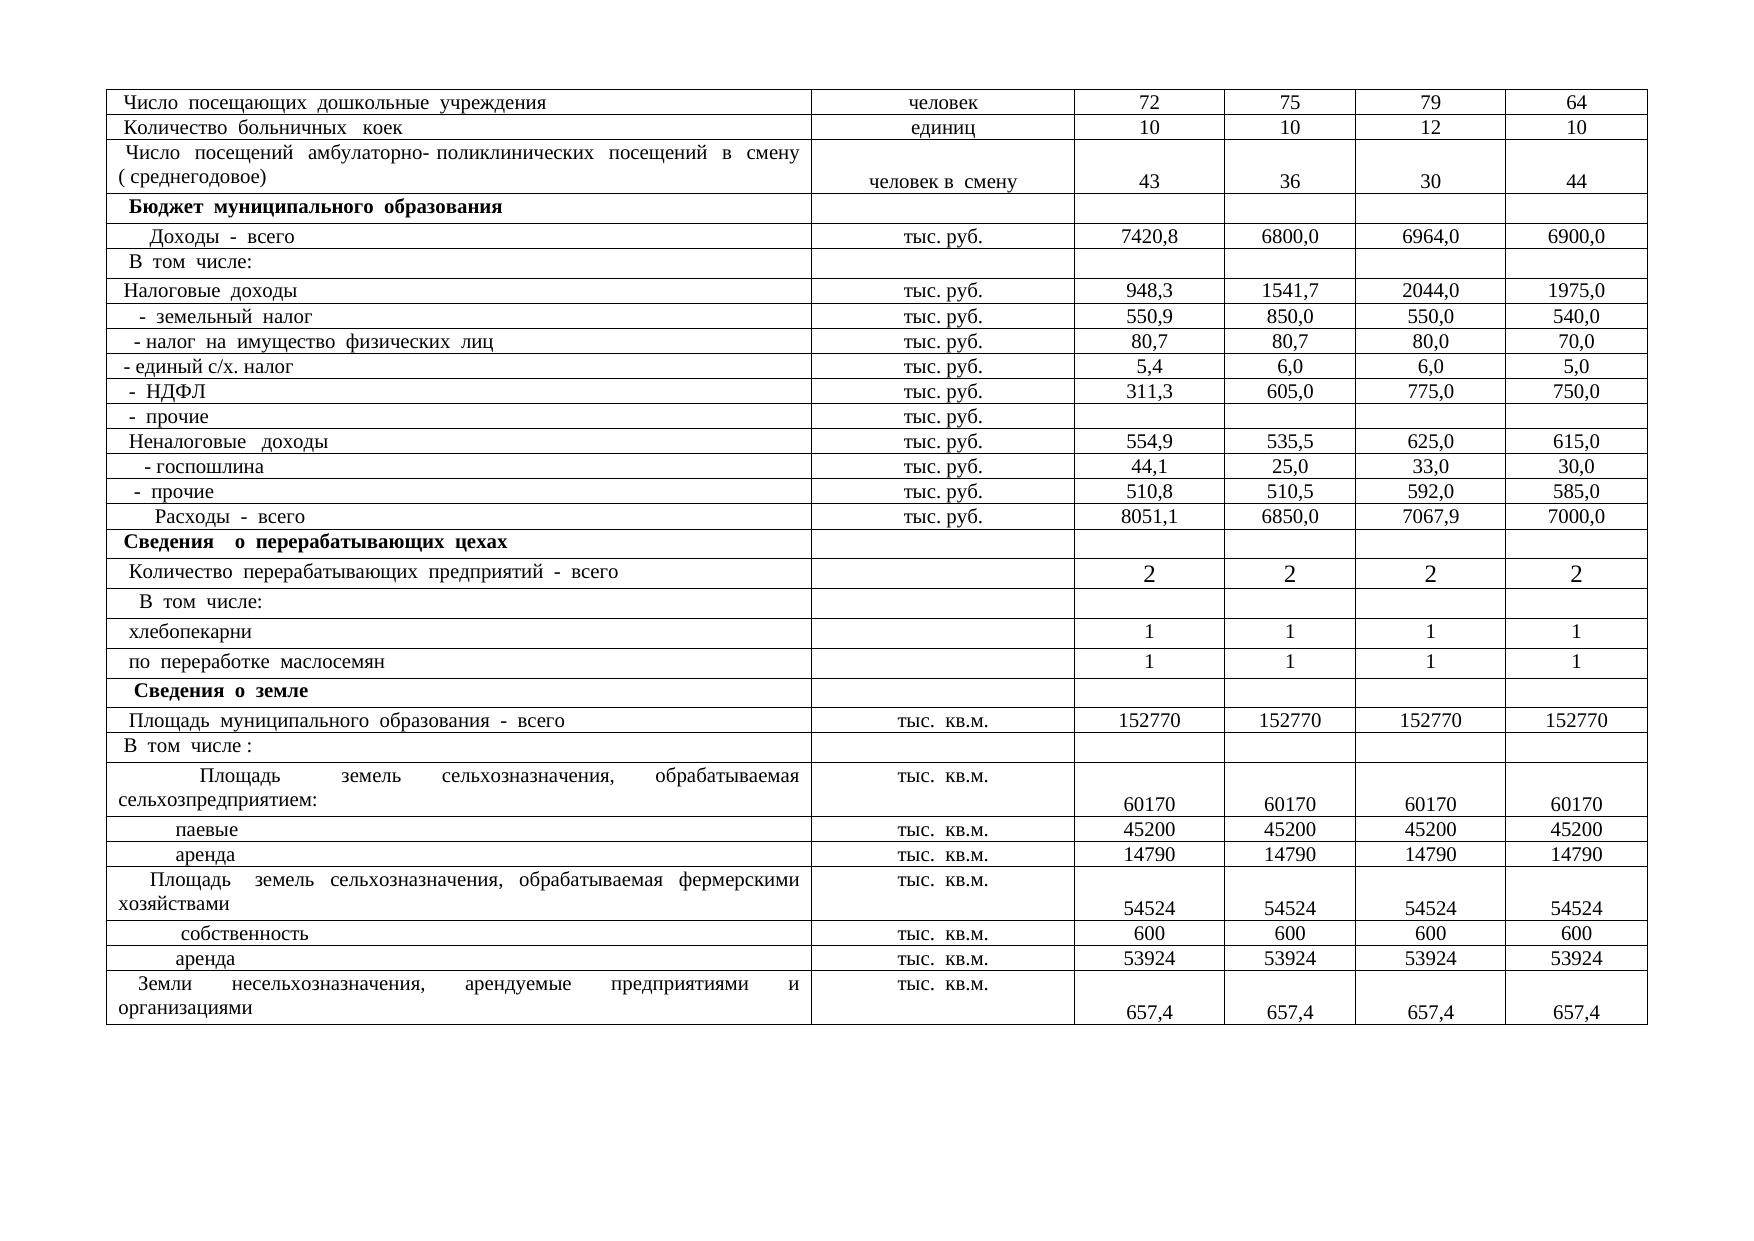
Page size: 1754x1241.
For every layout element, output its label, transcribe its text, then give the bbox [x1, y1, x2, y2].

table_cell В том числе: [107, 249, 811, 277]
table_cell 311,3 [1075, 379, 1224, 403]
table_cell [1075, 249, 1224, 277]
table_cell 6964,0 [1356, 224, 1505, 248]
table_cell 600 [1075, 921, 1224, 945]
table_cell [1225, 679, 1355, 707]
table_cell 75 [1225, 90, 1355, 114]
table_cell 510,5 [1225, 479, 1355, 503]
table_cell тыс. кв.м. [812, 842, 1074, 866]
table_cell тыс. руб. [812, 329, 1074, 353]
table_cell тыс. руб. [812, 354, 1074, 378]
table_cell [1225, 404, 1355, 428]
table_cell 585,0 [1506, 479, 1647, 503]
table_cell по переработке маслосемян [107, 649, 811, 677]
table_cell [1225, 733, 1355, 762]
table_cell 53924 [1225, 946, 1355, 970]
table_cell 30 [1356, 140, 1505, 193]
table_cell [812, 530, 1074, 558]
table_cell Земли несельхозназначения, арендуемые предприятиями и организациями [107, 971, 811, 1024]
table_cell 1541,7 [1225, 279, 1355, 302]
table_cell 948,3 [1075, 279, 1224, 302]
table_cell Налоговые доходы [107, 279, 811, 302]
table_cell Количество перерабатывающих предприятий - всего [107, 559, 811, 588]
table_cell тыс. руб. [812, 224, 1074, 248]
table_cell 600 [1506, 921, 1647, 945]
table_cell тыс. кв.м. [812, 708, 1074, 732]
table_cell В том числе : [107, 733, 811, 762]
table_cell [1506, 404, 1647, 428]
table_cell аренда [107, 842, 811, 866]
table_cell 14790 [1356, 842, 1505, 866]
table_cell 7067,9 [1356, 504, 1505, 528]
table_cell 6900,0 [1506, 224, 1647, 248]
table_cell 750,0 [1506, 379, 1647, 403]
table_cell тыс. руб. [812, 379, 1074, 403]
table_cell 53924 [1506, 946, 1647, 970]
table_cell 6850,0 [1225, 504, 1355, 528]
table_cell - прочие [107, 479, 811, 503]
table_cell Площадь земель сельхозназначения, обрабатываемая сельхозпредприятием: [107, 763, 811, 816]
table_cell 540,0 [1506, 304, 1647, 328]
table_cell 45200 [1075, 817, 1224, 841]
table_cell тыс. руб. [812, 304, 1074, 328]
table_cell 1975,0 [1506, 279, 1647, 302]
table_cell тыс. руб. [812, 429, 1074, 453]
table_cell [1356, 249, 1505, 277]
table_cell хлебопекарни [107, 619, 811, 648]
table_cell [812, 619, 1074, 648]
table_cell 6,0 [1225, 354, 1355, 378]
table_cell [1225, 249, 1355, 277]
table_cell [1356, 679, 1505, 707]
table_cell 8051,1 [1075, 504, 1224, 528]
table_cell [1506, 194, 1647, 222]
table_cell 6800,0 [1225, 224, 1355, 248]
table_cell [1356, 589, 1505, 618]
table_cell 10 [1506, 115, 1647, 139]
table_cell Доходы - всего [107, 224, 811, 248]
table_cell [1225, 194, 1355, 222]
table_cell [1075, 194, 1224, 222]
table_cell 615,0 [1506, 429, 1647, 453]
table_cell [1356, 404, 1505, 428]
table_cell 53924 [1356, 946, 1505, 970]
table_cell Сведения о земле [107, 679, 811, 707]
table_cell 7000,0 [1506, 504, 1647, 528]
table_cell 775,0 [1356, 379, 1505, 403]
table_cell 14790 [1506, 842, 1647, 866]
table_cell 2 [1506, 559, 1647, 588]
table_cell [812, 249, 1074, 277]
table_cell 550,9 [1075, 304, 1224, 328]
table_cell Площадь муниципального образования - всего [107, 708, 811, 732]
table_cell 152770 [1075, 708, 1224, 732]
table_cell 152770 [1506, 708, 1647, 732]
table_cell [1506, 249, 1647, 277]
table_cell [1506, 679, 1647, 707]
table_cell 550,0 [1356, 304, 1505, 328]
table_cell 60170 [1225, 763, 1355, 816]
table_cell [1356, 733, 1505, 762]
table_cell [1506, 530, 1647, 558]
table_cell 850,0 [1225, 304, 1355, 328]
table_cell 1 [1225, 649, 1355, 677]
table_cell 657,4 [1225, 971, 1355, 1024]
table_cell тыс. кв.м. [812, 763, 1074, 816]
table_cell 79 [1356, 90, 1505, 114]
table_cell Сведения о перерабатывающих цехах [107, 530, 811, 558]
table_cell 657,4 [1506, 971, 1647, 1024]
table_cell 510,8 [1075, 479, 1224, 503]
table_cell 657,4 [1356, 971, 1505, 1024]
table_cell единиц [812, 115, 1074, 139]
table_cell 54524 [1356, 867, 1505, 920]
table_cell 60170 [1075, 763, 1224, 816]
table_cell 60170 [1506, 763, 1647, 816]
table_cell 554,9 [1075, 429, 1224, 453]
table_cell [1225, 530, 1355, 558]
table_cell 605,0 [1225, 379, 1355, 403]
table_cell человек в смену [812, 140, 1074, 193]
table_cell - НДФЛ [107, 379, 811, 403]
table_cell 600 [1356, 921, 1505, 945]
table_cell [1075, 733, 1224, 762]
table_cell 44,1 [1075, 454, 1224, 478]
table_cell [1075, 589, 1224, 618]
table_cell Число посещений амбулаторно- поликлинических посещений в смену ( среднегодовое) [107, 140, 811, 193]
table_cell 60170 [1356, 763, 1505, 816]
table_cell [812, 589, 1074, 618]
table_cell паевые [107, 817, 811, 841]
table_cell 1 [1075, 619, 1224, 648]
table_cell [1506, 733, 1647, 762]
table_cell 72 [1075, 90, 1224, 114]
table_cell - единый с/х. налог [107, 354, 811, 378]
table_cell - налог на имущество физических лиц [107, 329, 811, 353]
table_cell 6,0 [1356, 354, 1505, 378]
table_cell 44 [1506, 140, 1647, 193]
table_cell 14790 [1075, 842, 1224, 866]
table_cell 64 [1506, 90, 1647, 114]
table_cell 70,0 [1506, 329, 1647, 353]
table_cell 1 [1356, 619, 1505, 648]
table_cell 30,0 [1506, 454, 1647, 478]
table_cell тыс. руб. [812, 504, 1074, 528]
table_cell [812, 679, 1074, 707]
table_cell 2 [1075, 559, 1224, 588]
table_cell тыс. кв.м. [812, 867, 1074, 920]
table_cell тыс. руб. [812, 404, 1074, 428]
table_cell 1 [1075, 649, 1224, 677]
table_cell 600 [1225, 921, 1355, 945]
table_cell 54524 [1506, 867, 1647, 920]
table_cell 33,0 [1356, 454, 1505, 478]
table_cell 1 [1356, 649, 1505, 677]
table_cell собственность [107, 921, 811, 945]
table_cell [1506, 589, 1647, 618]
table_cell человек [812, 90, 1074, 114]
table_cell 10 [1225, 115, 1355, 139]
table_cell В том числе: [107, 589, 811, 618]
table_cell [812, 194, 1074, 222]
table_cell 25,0 [1225, 454, 1355, 478]
table_cell [1075, 404, 1224, 428]
table_cell 45200 [1356, 817, 1505, 841]
table_cell 53924 [1075, 946, 1224, 970]
table_cell - прочие [107, 404, 811, 428]
table_cell 1 [1225, 619, 1355, 648]
table_cell 14790 [1225, 842, 1355, 866]
table_cell 36 [1225, 140, 1355, 193]
table_cell [1225, 589, 1355, 618]
table_cell 592,0 [1356, 479, 1505, 503]
table_cell тыс. кв.м. [812, 921, 1074, 945]
table_cell 43 [1075, 140, 1224, 193]
table_cell тыс. руб. [812, 479, 1074, 503]
table_cell тыс. руб. [812, 279, 1074, 302]
table_cell 1 [1506, 619, 1647, 648]
table_cell 80,7 [1075, 329, 1224, 353]
table_cell тыс. кв.м. [812, 946, 1074, 970]
table_cell [1075, 530, 1224, 558]
table_cell Бюджет муниципального образования [107, 194, 811, 222]
table_cell аренда [107, 946, 811, 970]
table_cell [1356, 530, 1505, 558]
table_cell тыс. кв.м. [812, 971, 1074, 1024]
table_cell тыс. руб. [812, 454, 1074, 478]
table_cell 2044,0 [1356, 279, 1505, 302]
table_cell [812, 559, 1074, 588]
table_cell 5,0 [1506, 354, 1647, 378]
table_cell [812, 733, 1074, 762]
table_cell Число посещающих дошкольные учреждения [107, 90, 811, 114]
table_cell 45200 [1225, 817, 1355, 841]
table_cell 152770 [1225, 708, 1355, 732]
table_cell - земельный налог [107, 304, 811, 328]
table_cell 2 [1225, 559, 1355, 588]
table_cell 12 [1356, 115, 1505, 139]
table_cell 7420,8 [1075, 224, 1224, 248]
table_cell [812, 649, 1074, 677]
table_cell 10 [1075, 115, 1224, 139]
table_cell 45200 [1506, 817, 1647, 841]
table_cell 625,0 [1356, 429, 1505, 453]
table_cell - госпошлина [107, 454, 811, 478]
table_cell тыс. кв.м. [812, 817, 1074, 841]
table_cell Количество больничных коек [107, 115, 811, 139]
table_cell 80,7 [1225, 329, 1355, 353]
table_cell 2 [1356, 559, 1505, 588]
table_cell 1 [1506, 649, 1647, 677]
table_cell [1356, 194, 1505, 222]
table_cell Площадь земель сельхозназначения, обрабатываемая фермерскими хозяйствами [107, 867, 811, 920]
table_cell 5,4 [1075, 354, 1224, 378]
table_cell Неналоговые доходы [107, 429, 811, 453]
table_cell 80,0 [1356, 329, 1505, 353]
table_cell Расходы - всего [107, 504, 811, 528]
table_cell 54524 [1075, 867, 1224, 920]
table_cell 54524 [1225, 867, 1355, 920]
table_cell 152770 [1356, 708, 1505, 732]
table_cell [1075, 679, 1224, 707]
table_cell 535,5 [1225, 429, 1355, 453]
table_cell 657,4 [1075, 971, 1224, 1024]
